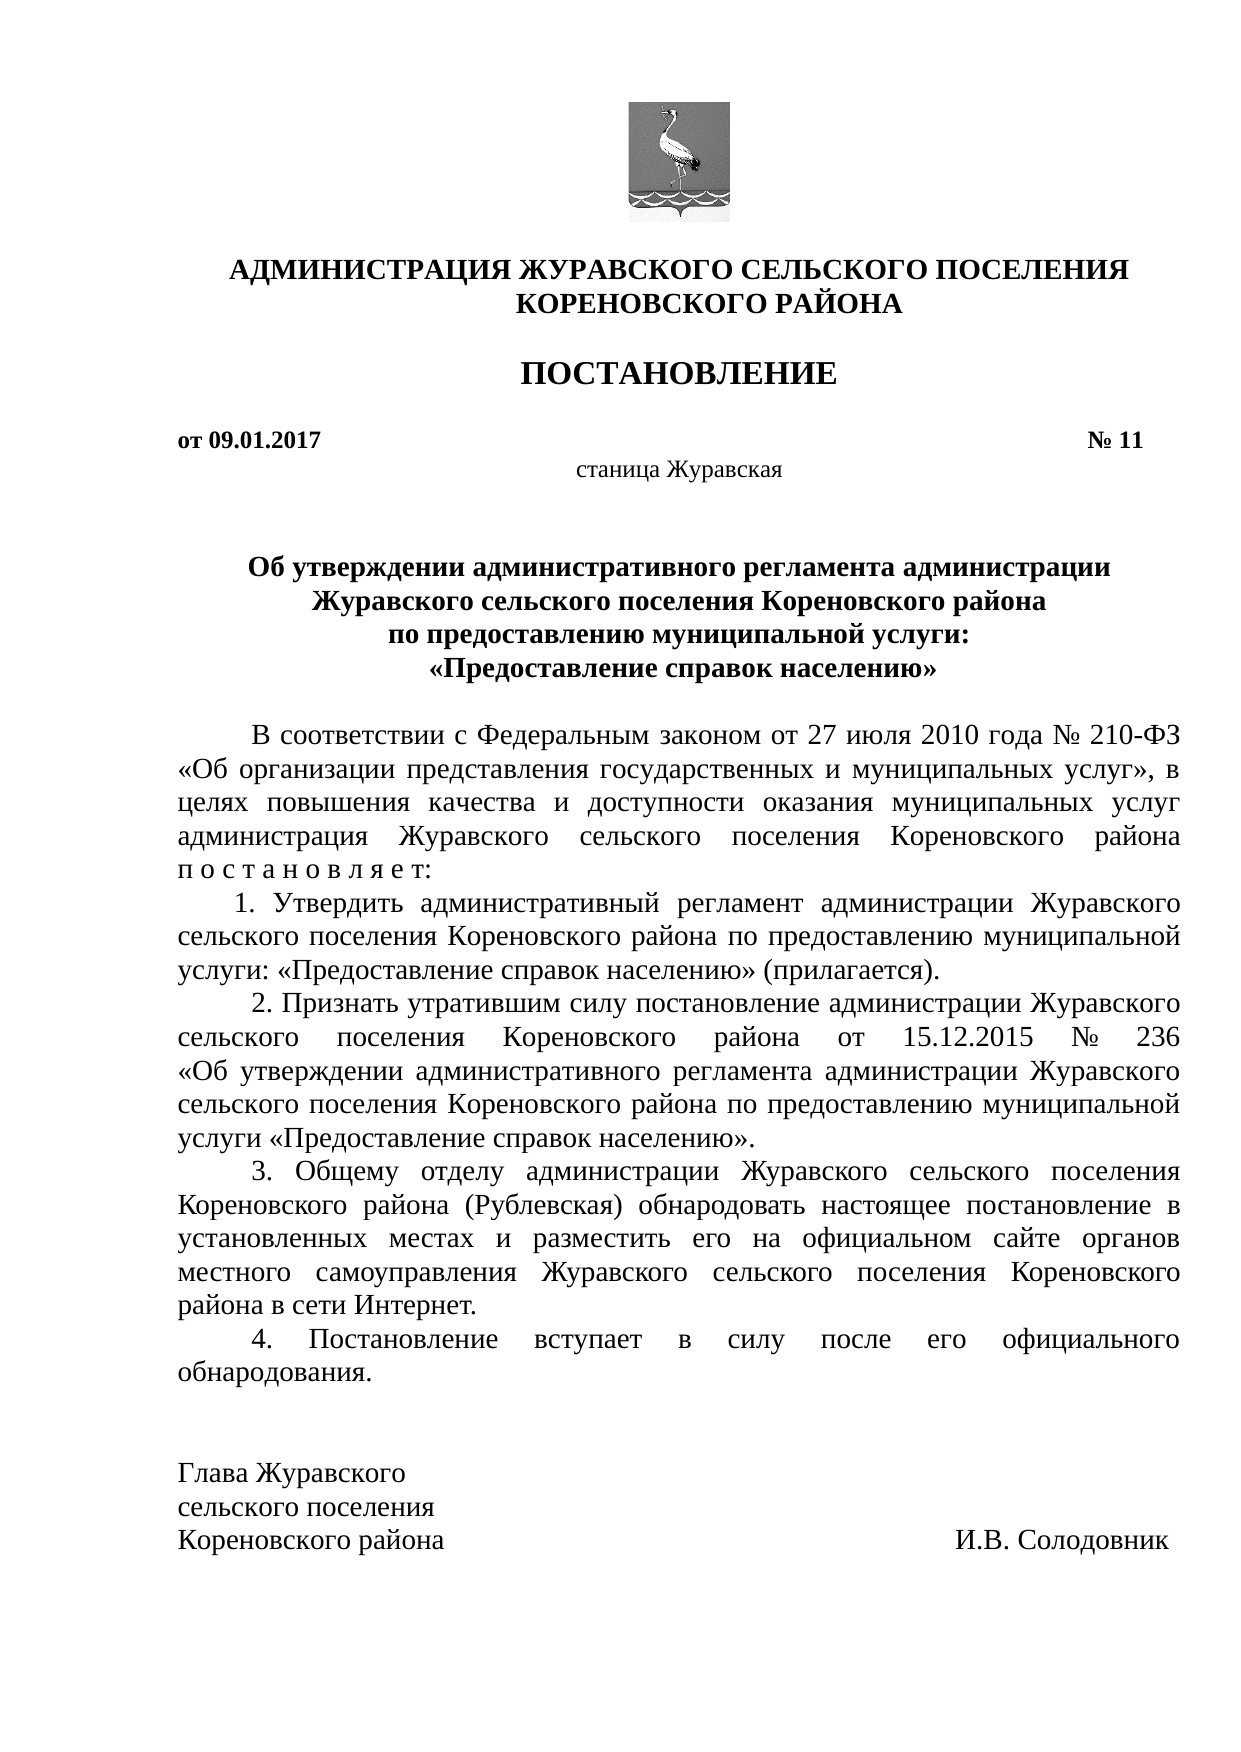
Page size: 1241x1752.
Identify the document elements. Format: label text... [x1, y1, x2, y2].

text по предоставлению муниципальной услуги: [177, 617, 1181, 650]
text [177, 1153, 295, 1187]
text Об утверждении административного регламента администрации Журавского сельского поселения Кореновского района [177, 549, 1181, 617]
text Кореновского района И.В. Солодовник [177, 1522, 1181, 1556]
text сельского поселения [177, 1489, 1181, 1522]
subtitle АДМИНИСТРАЦИЯ ЖУРАВСКОГО СЕЛЬСКОГО ПОСЕЛЕНИЯ КОРЕНОВСКОГО РАЙОНА [177, 252, 1181, 319]
text 1. Утвердить административный регламент администрации Журавского сельского поселения Кореновского района по предоставлению муниципальной услуги: «Предоставление справок населению» (прилагается). [177, 885, 1181, 986]
text «Предоставление справок населению» [177, 650, 1181, 684]
text Глава Журавского [177, 1455, 1181, 1489]
text В соответствии с Федеральным законом от 27 июля 2010 года № 210-ФЗ «Об организации представления государственных и муниципальных услуг», в целях повышения качества и доступности оказания муниципальных услуг администрация Журавского сельского поселения Кореновского района п о с т а н о в л я е т: [177, 717, 1181, 885]
picture [628, 102, 730, 222]
text от 09.01.2017 № 11 [177, 425, 1181, 454]
text 4. Постановление вступает в силу после его официального обнародования. [177, 1321, 1181, 1388]
text ПОСТАНОВЛЕНИЕ [177, 353, 1181, 391]
title 2. Признать утратившим силу постановление администрации Журавского сельского поселения Кореновского района от 15.12.2015 № 236 «Об утверждении административного регламента администрации Журавского сельского поселения Кореновского района по предоставлению муниципальной услуги «Предоставление справок населению». [177, 986, 1181, 1086]
text 3. Общему отделу администрации Журавского сельского поселения Кореновского района (Рублевская) обнародовать настоящее постановление в установленных местах и разместить его на официальном сайте органов местного самоуправления Журавского сельского поселения Кореновского района в сети Интернет. [177, 1287, 1181, 1321]
text станица Журавская [177, 454, 1181, 482]
